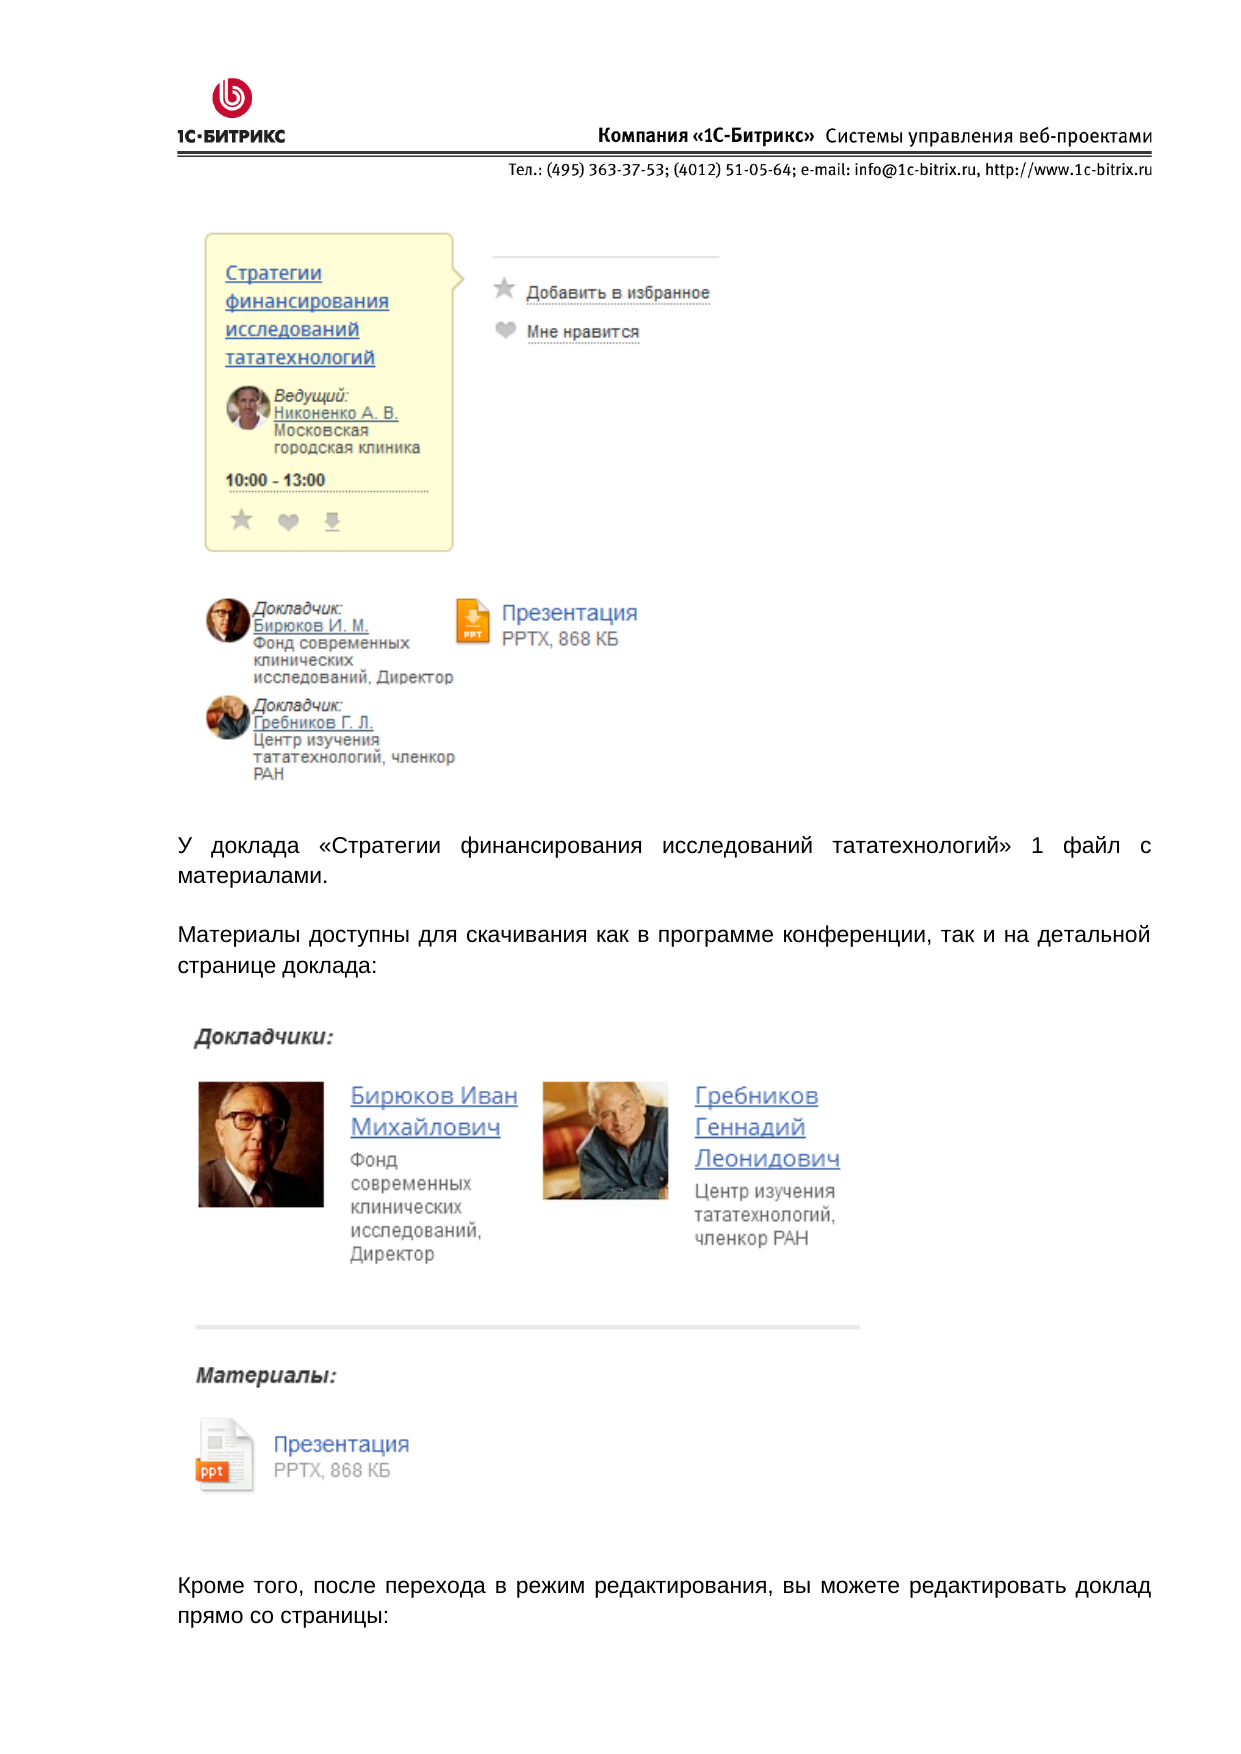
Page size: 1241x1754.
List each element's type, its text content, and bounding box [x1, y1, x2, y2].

text Кроме того, после перехода в режим редактирования, вы можете редактировать доклад прямо со страницы: [177, 1572, 1152, 1629]
text Материалы доступны для скачивания как в программе конференции, так и на детальной странице доклада: [177, 921, 1152, 978]
picture [177, 205, 743, 799]
text У доклада «Стратегии финансирования исследований тататехнологий» 1 файл с материалами. [177, 832, 1152, 888]
picture [177, 73, 1152, 180]
picture [177, 1011, 860, 1540]
